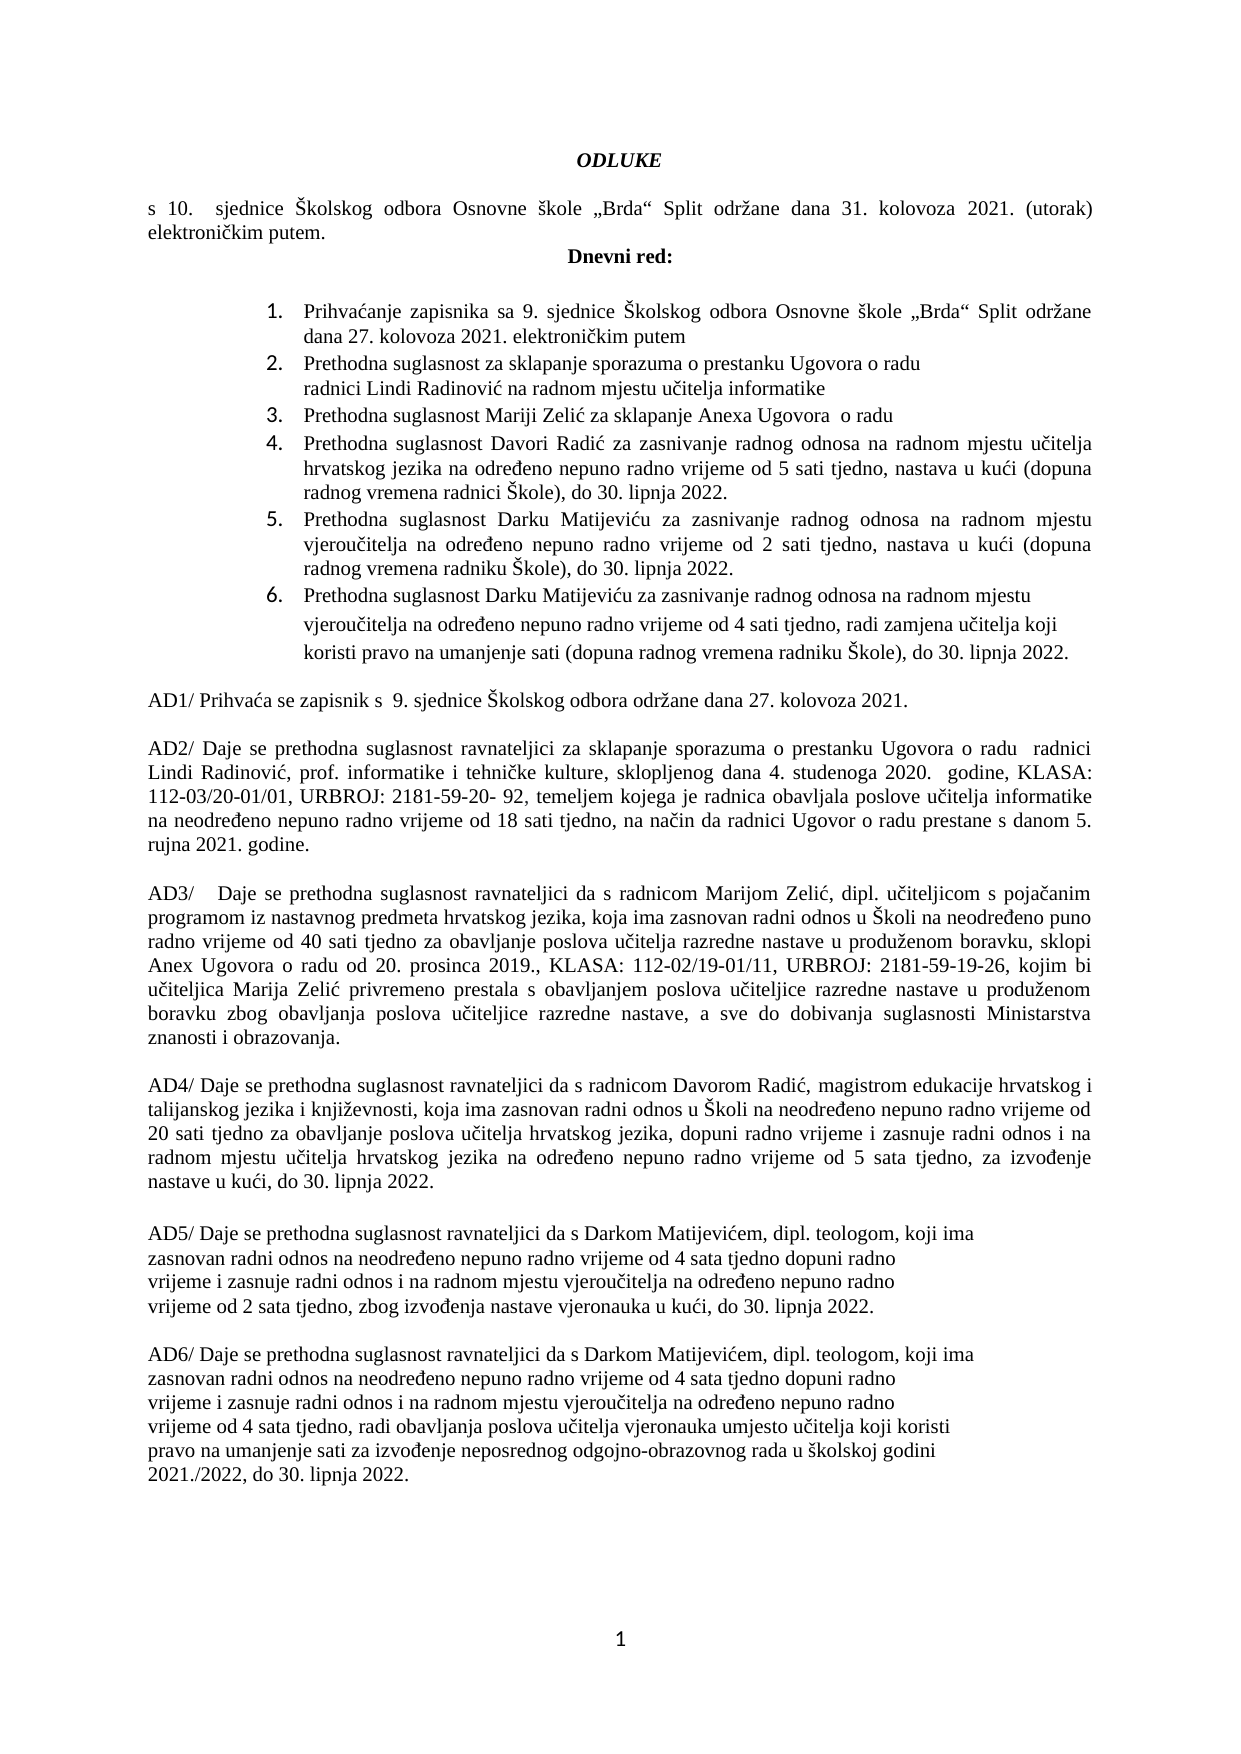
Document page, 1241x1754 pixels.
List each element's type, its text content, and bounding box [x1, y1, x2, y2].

text AD5/ Daje se prethodna suglasnost ravnateljici da s Darkom Matijevićem, dipl. teologom, koji ima [148, 1221, 1093, 1245]
text AD6/ Daje se prethodna suglasnost ravnateljici da s Darkom Matijevićem, dipl. teologom, koji ima [148, 1342, 1093, 1366]
list Prethodna suglasnost za sklapanje sporazuma o prestanku Ugovora o radu [266, 348, 1093, 376]
text zasnovan radni odnos na neodređeno nepuno radno vrijeme od 4 sata tjedno dopuni radno [148, 1366, 1093, 1390]
text 2021./2022, do 30. lipnja 2022. [148, 1462, 1093, 1486]
list Prethodna suglasnost Mariji Zelić za sklapanje Anexa Ugovora o radu [266, 400, 1093, 428]
text zasnovan radni odnos na neodređeno nepuno radno vrijeme od 4 sata tjedno dopuni radno [148, 1245, 1093, 1269]
text pravo na umanjenje sati za izvođenje neposrednog odgojno-obrazovnog rada u školskoj godini [148, 1438, 1093, 1462]
text vrijeme i zasnuje radni odnos i na radnom mjestu vjeroučitelja na određeno nepuno radno [148, 1269, 1093, 1293]
text Dnevni red: [148, 244, 1093, 268]
text ODLUKE [148, 148, 1093, 172]
text AD1/ Prihvaća se zapisnik s 9. sjednice Školskog odbora održane dana 27. kolovoza 2021. [148, 688, 1093, 712]
list Prethodna suglasnost Darku Matijeviću za zasnivanje radnog odnosa na radnom mjestu vjeroučitelja na određeno nepuno radno vrijeme od 2 sati tjedno, nastava u kući (dopuna radnog vremena radniku Škole), do 30. lipnja 2022. [266, 504, 1093, 580]
text radnici Lindi Radinović na radnom mjestu učitelja informatike [303, 376, 1093, 400]
text s 10. sjednice Školskog odbora Osnovne škole „Brda“ Split održane dana 31. kolovoza 2021. (utorak) elektroničkim putem. [148, 196, 1093, 244]
list Prethodna suglasnost Darku Matijeviću za zasnivanje radnog odnosa na radnom mjestu vjeroučitelja na određeno nepuno radno vrijeme od 4 sati tjedno, radi zamjena učitelja koji koristi pravo na umanjenje sati (dopuna radnog vremena radniku Škole), do 30. lipnja 2022. [266, 580, 1093, 664]
list Prethodna suglasnost Davori Radić za zasnivanje radnog odnosa na radnom mjestu učitelja hrvatskog jezika na određeno nepuno radno vrijeme od 5 sati tjedno, nastava u kući (dopuna radnog vremena radnici Škole), do 30. lipnja 2022. [266, 428, 1093, 504]
text vrijeme i zasnuje radni odnos i na radnom mjestu vjeroučitelja na određeno nepuno radno [148, 1390, 1093, 1414]
list Prihvaćanje zapisnika sa 9. sjednice Školskog odbora Osnovne škole „Brda“ Split održane dana 27. kolovoza 2021. elektroničkim putem [266, 296, 1093, 348]
text vrijeme od 2 sata tjedno, zbog izvođenja nastave vjeronauka u kući, do 30. lipnja 2022. [148, 1293, 1093, 1318]
text AD3/ Daje se prethodna suglasnost ravnateljici da s radnicom Marijom Zelić, dipl. učiteljicom s pojačanim programom iz nastavnog predmeta hrvatskog jezika, koja ima zasnovan radni odnos u Školi na neodređeno puno radno vrijeme od 40 sati tjedno za obavljanje poslova učitelja razredne nastave u produženom boravku, sklopi Anex Ugovora o radu od 20. prosinca 2019., KLASA: 112-02/19-01/11, URBROJ: 2181-59-19-26, kojim bi učiteljica Marija Zelić privremeno prestala s obavljanjem poslova učiteljice razredne nastave u produženom boravku zbog obavljanja poslova učiteljice razredne nastave, a sve do dobivanja suglasnosti Ministarstva znanosti i obrazovanja. [148, 881, 1093, 1049]
text AD4/ Daje se prethodna suglasnost ravnateljici da s radnicom Davorom Radić, magistrom edukacije hrvatskog i talijanskog jezika i književnosti, koja ima zasnovan radni odnos u Školi na neodređeno nepuno radno vrijeme od 20 sati tjedno za obavljanje poslova učitelja hrvatskog jezika, dopuni radno vrijeme i zasnuje radni odnos i na radnom mjestu učitelja hrvatskog jezika na određeno nepuno radno vrijeme od 5 sata tjedno, za izvođenje nastave u kući, do 30. lipnja 2022. [148, 1073, 1093, 1193]
text vrijeme od 4 sata tjedno, radi obavljanja poslova učitelja vjeronauka umjesto učitelja koji koristi [148, 1414, 1093, 1438]
text AD2/ Daje se prethodna suglasnost ravnateljici za sklapanje sporazuma o prestanku Ugovora o radu radnici Lindi Radinović, prof. informatike i tehničke kulture, sklopljenog dana 4. studenoga 2020. godine, KLASA: 112-03/20-01/01, URBROJ: 2181-59-20- 92, temeljem kojega je radnica obavljala poslove učitelja informatike na neodređeno nepuno radno vrijeme od 18 sati tjedno, na način da radnici Ugovor o radu prestane s danom 5. rujna 2021. godine. [148, 736, 1093, 856]
